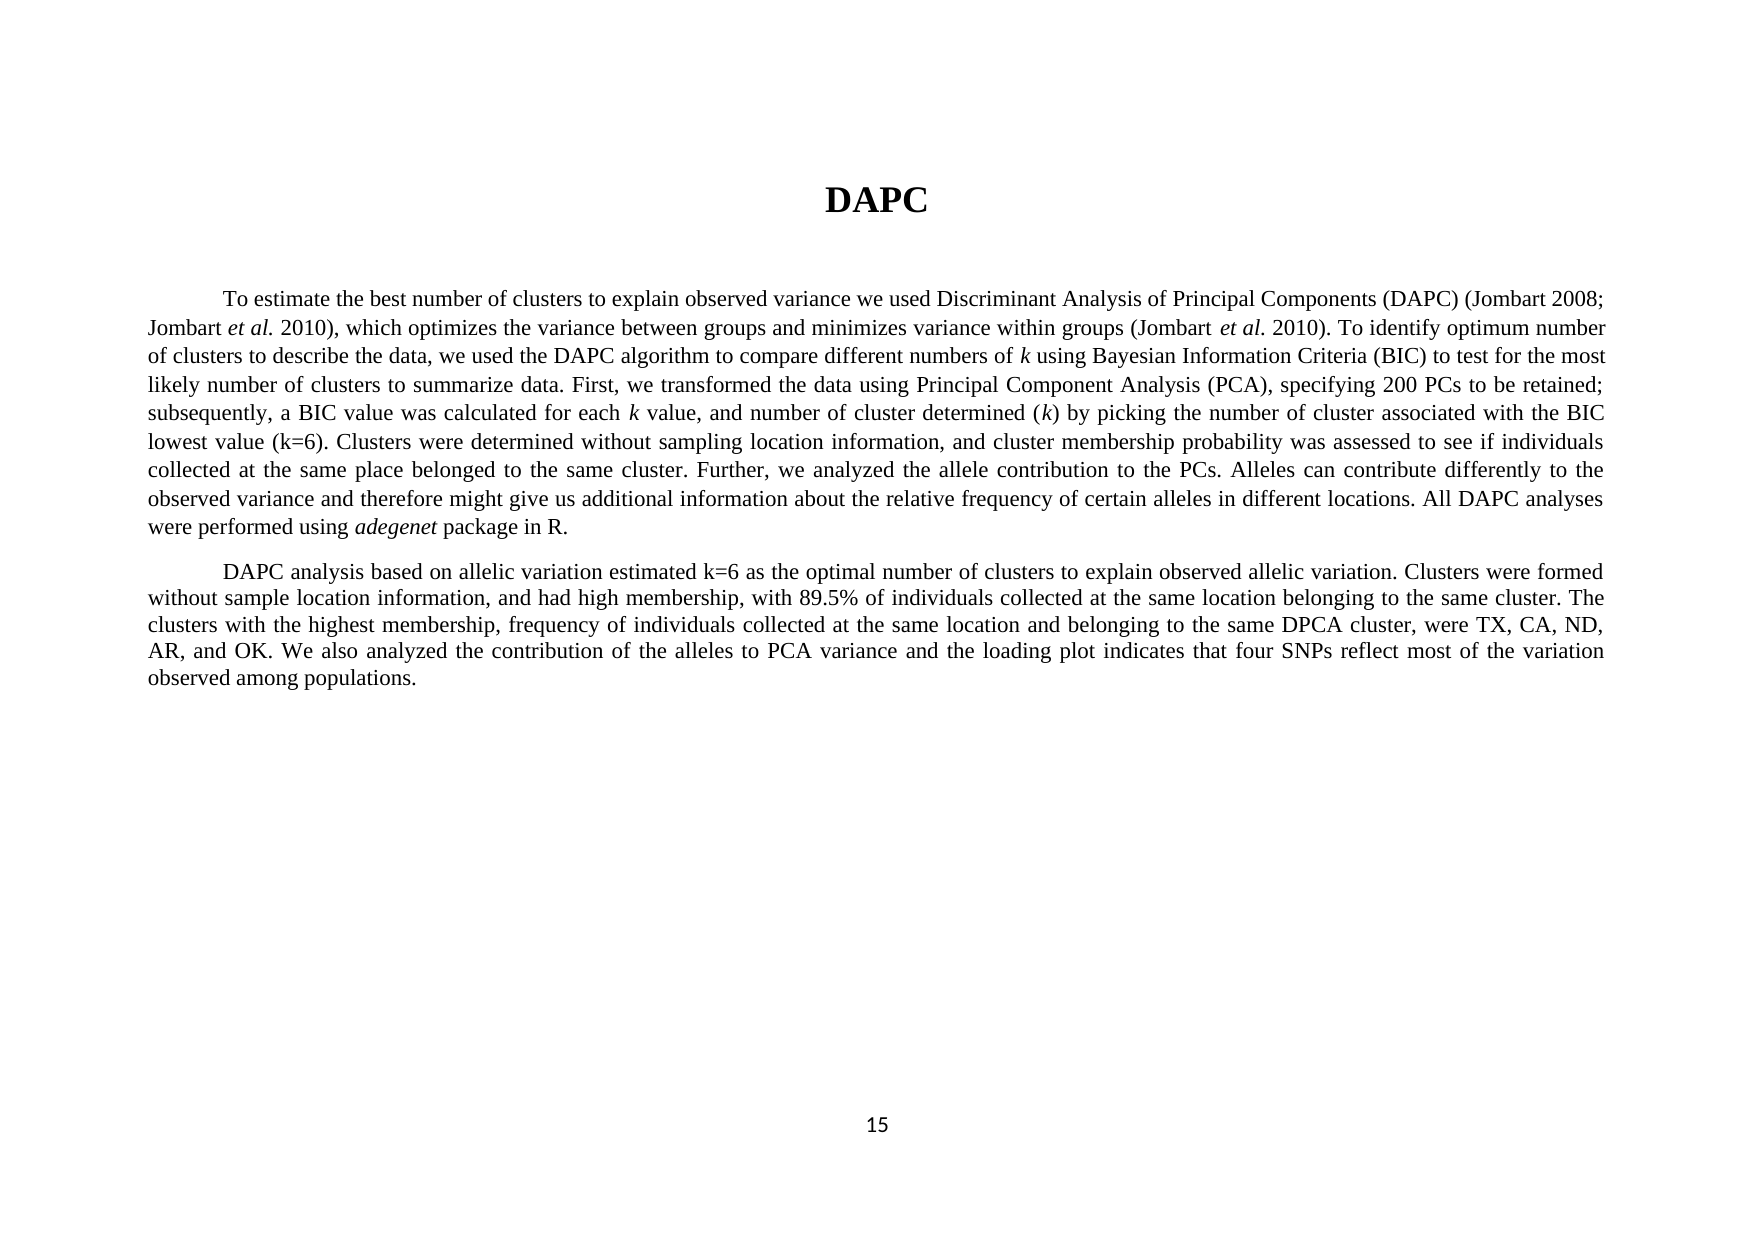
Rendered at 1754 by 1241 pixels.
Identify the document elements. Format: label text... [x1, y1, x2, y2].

text To estimate the best number of clusters to explain observed variance we used Discriminant Analysis of Principal Components (DAPC) (Jombart 2008; Jombart et al. 2010), which optimizes the variance between groups and minimizes variance within groups (Jombart et al. 2010). To identify optimum number of clusters to describe the data, we used the DAPC algorithm to compare different numbers of k using Bayesian Information Criteria (BIC) to test for the most likely number of clusters to summarize data. First, we transformed the data using Principal Component Analysis (PCA), specifying 200 PCs to be retained; subsequently, a BIC value was calculated for each k value, and number of cluster determined (k) by picking the number of cluster associated with the BIC lowest value (k=6). Clusters were determined without sampling location information, and cluster membership probability was assessed to see if individuals collected at the same place belonged to the same cluster. Further, we analyzed the allele contribution to the PCs. Alleles can contribute differently to the observed variance and therefore might give us additional information about the relative frequency of certain alleles in different locations. All DAPC analyses were performed using adegenet package in R. [148, 286, 1606, 539]
text DAPC analysis based on allelic variation estimated k=6 as the optimal number of clusters to explain observed allelic variation. Clusters were formed without sample location information, and had high membership, with 89.5% of individuals collected at the same location belonging to the same cluster. The clusters with the highest membership, frequency of individuals collected at the same location and belonging to the same DPCA cluster, were TX, CA, ND, AR, and OK. We also analyzed the contribution of the alleles to PCA variance and the loading plot indicates that four SNPs reflect most of the variation observed among populations. [148, 558, 1606, 690]
text DAPC [148, 177, 1606, 220]
